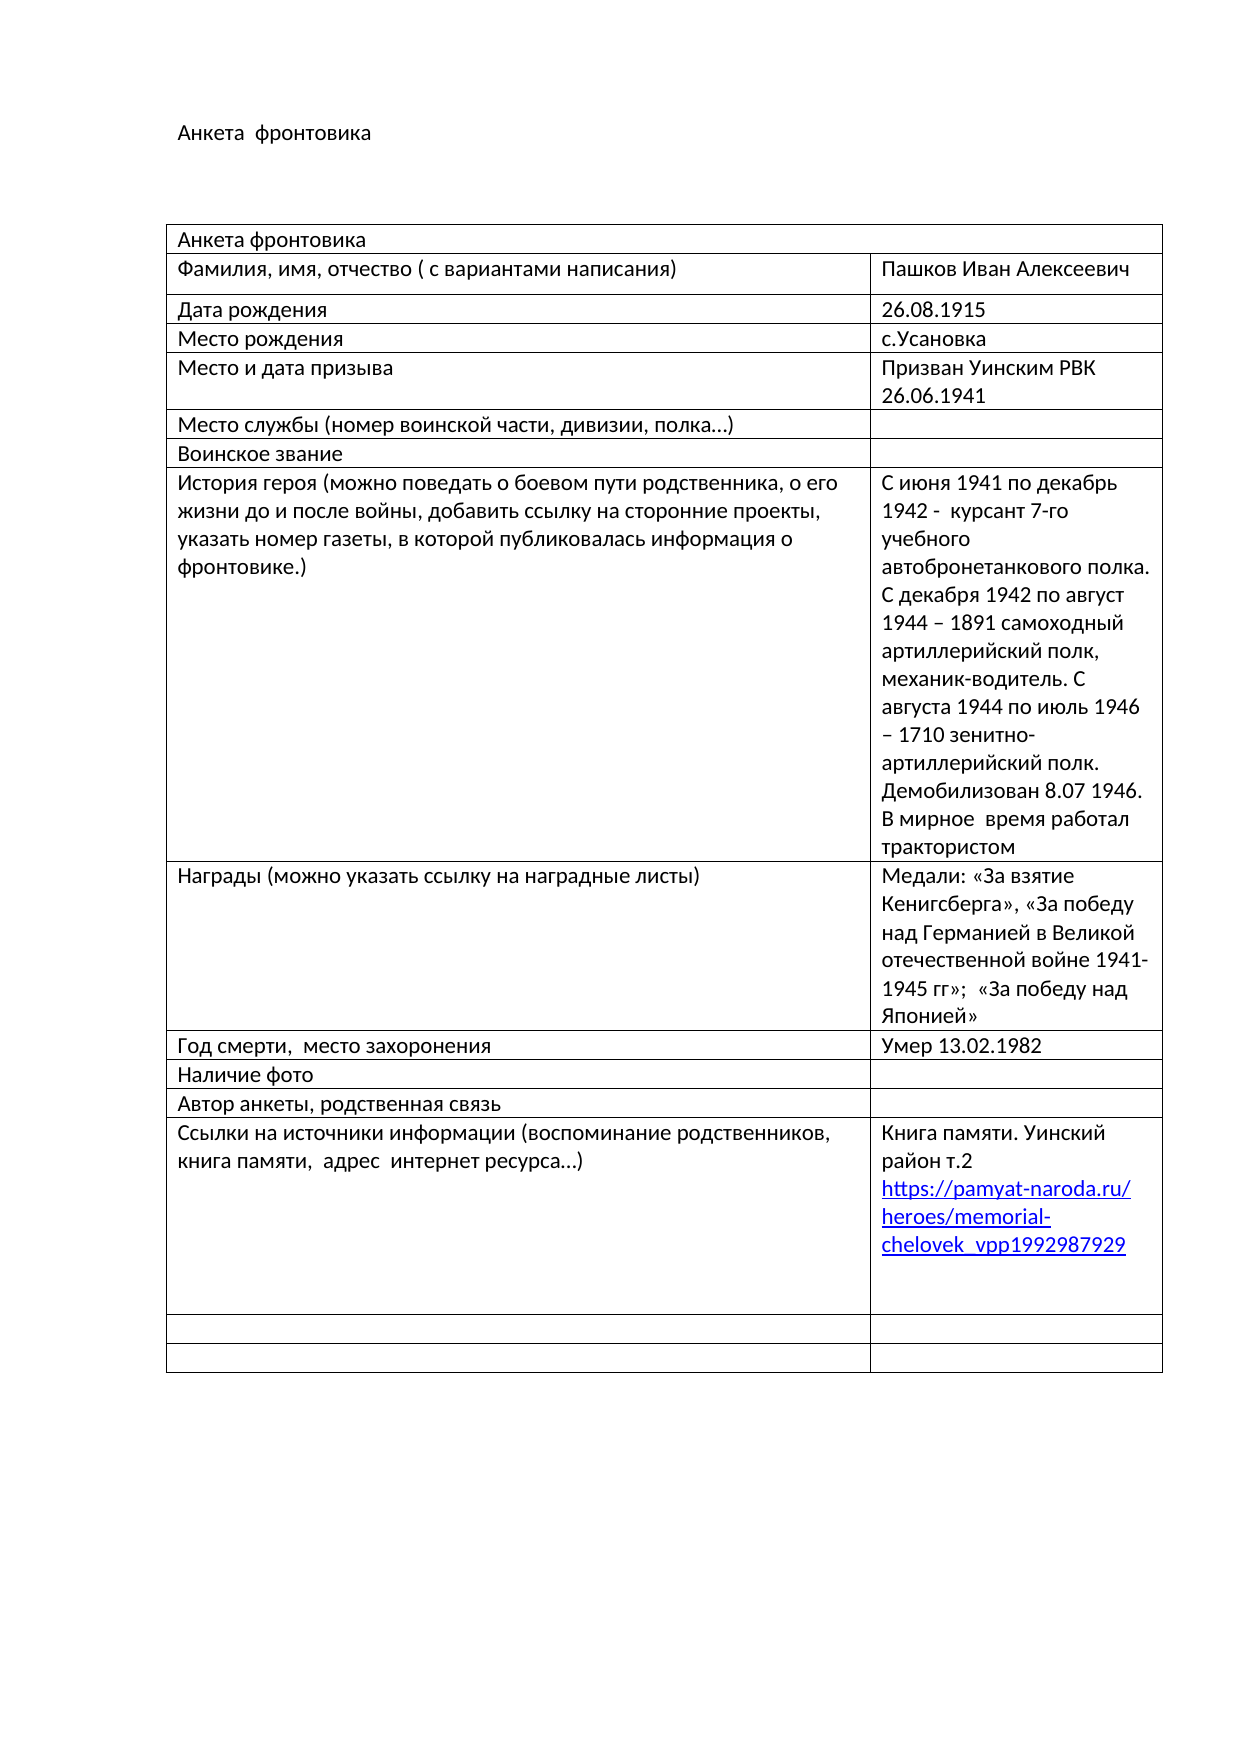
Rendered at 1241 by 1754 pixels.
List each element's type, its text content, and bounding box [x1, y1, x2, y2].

text Анкета фронтовика [177, 118, 1152, 146]
table_cell [871, 439, 1162, 467]
table_cell Место службы (номер воинской части, дивизии, полка…) [167, 410, 870, 438]
table_cell [871, 410, 1162, 438]
table_cell 26.08.1915 [871, 295, 1162, 323]
table_cell [167, 1344, 870, 1372]
table_cell Фамилия, имя, отчество ( с вариантами написания) [167, 254, 870, 294]
table_cell История героя (можно поведать о боевом пути родственника, о его жизни до и после войны, добавить ссылку на сторонние проекты, указать номер газеты, в которой публиковалась информация о фронтовике.) [167, 468, 870, 861]
table_cell Пашков Иван Алексеевич [871, 254, 1162, 294]
table_cell Призван Уинским РВК 26.06.1941 [871, 353, 1162, 409]
table_cell Умер 13.02.1982 [871, 1031, 1162, 1059]
table_cell [871, 1089, 1162, 1117]
table_cell Книга памяти. Уинский район т.2 https://pamyat-naroda.ru/heroes/memorial-chelovek_vpp1992987929 [871, 1118, 1162, 1314]
table_cell С июня 1941 по декабрь 1942 - курсант 7-го учебного автобронетанкового полка. С декабря 1942 по август 1944 – 1891 самоходный артиллерийский полк, механик-водитель. С августа 1944 по июль 1946 – 1710 зенитно-артиллерийский полк. Демобилизован 8.07 1946. В мирное время работал трактористом [871, 468, 1162, 861]
table_cell Год смерти, место захоронения [167, 1031, 870, 1059]
table_cell Медали: «За взятие Кенигсберга», «За победу над Германией в Великой отечественной войне 1941-1945 гг»; «За победу над Японией» [871, 862, 1162, 1030]
table_cell [871, 1060, 1162, 1088]
table_cell Автор анкеты, родственная связь [167, 1089, 870, 1117]
table_cell с.Усановка [871, 324, 1162, 352]
table_cell [871, 1344, 1162, 1372]
table_cell Место рождения [167, 324, 870, 352]
table_cell Наличие фото [167, 1060, 870, 1088]
table_cell Ссылки на источники информации (воспоминание родственников, книга памяти, адрес интернет ресурса…) [167, 1118, 870, 1314]
table_cell Место и дата призыва [167, 353, 870, 409]
table_cell [871, 1315, 1162, 1343]
table_cell [167, 1315, 870, 1343]
table_cell Дата рождения [167, 295, 870, 323]
table_cell Воинское звание [167, 439, 870, 467]
table_header Анкета фронтовика [167, 225, 1162, 253]
table_cell Награды (можно указать ссылку на наградные листы) [167, 862, 870, 1030]
